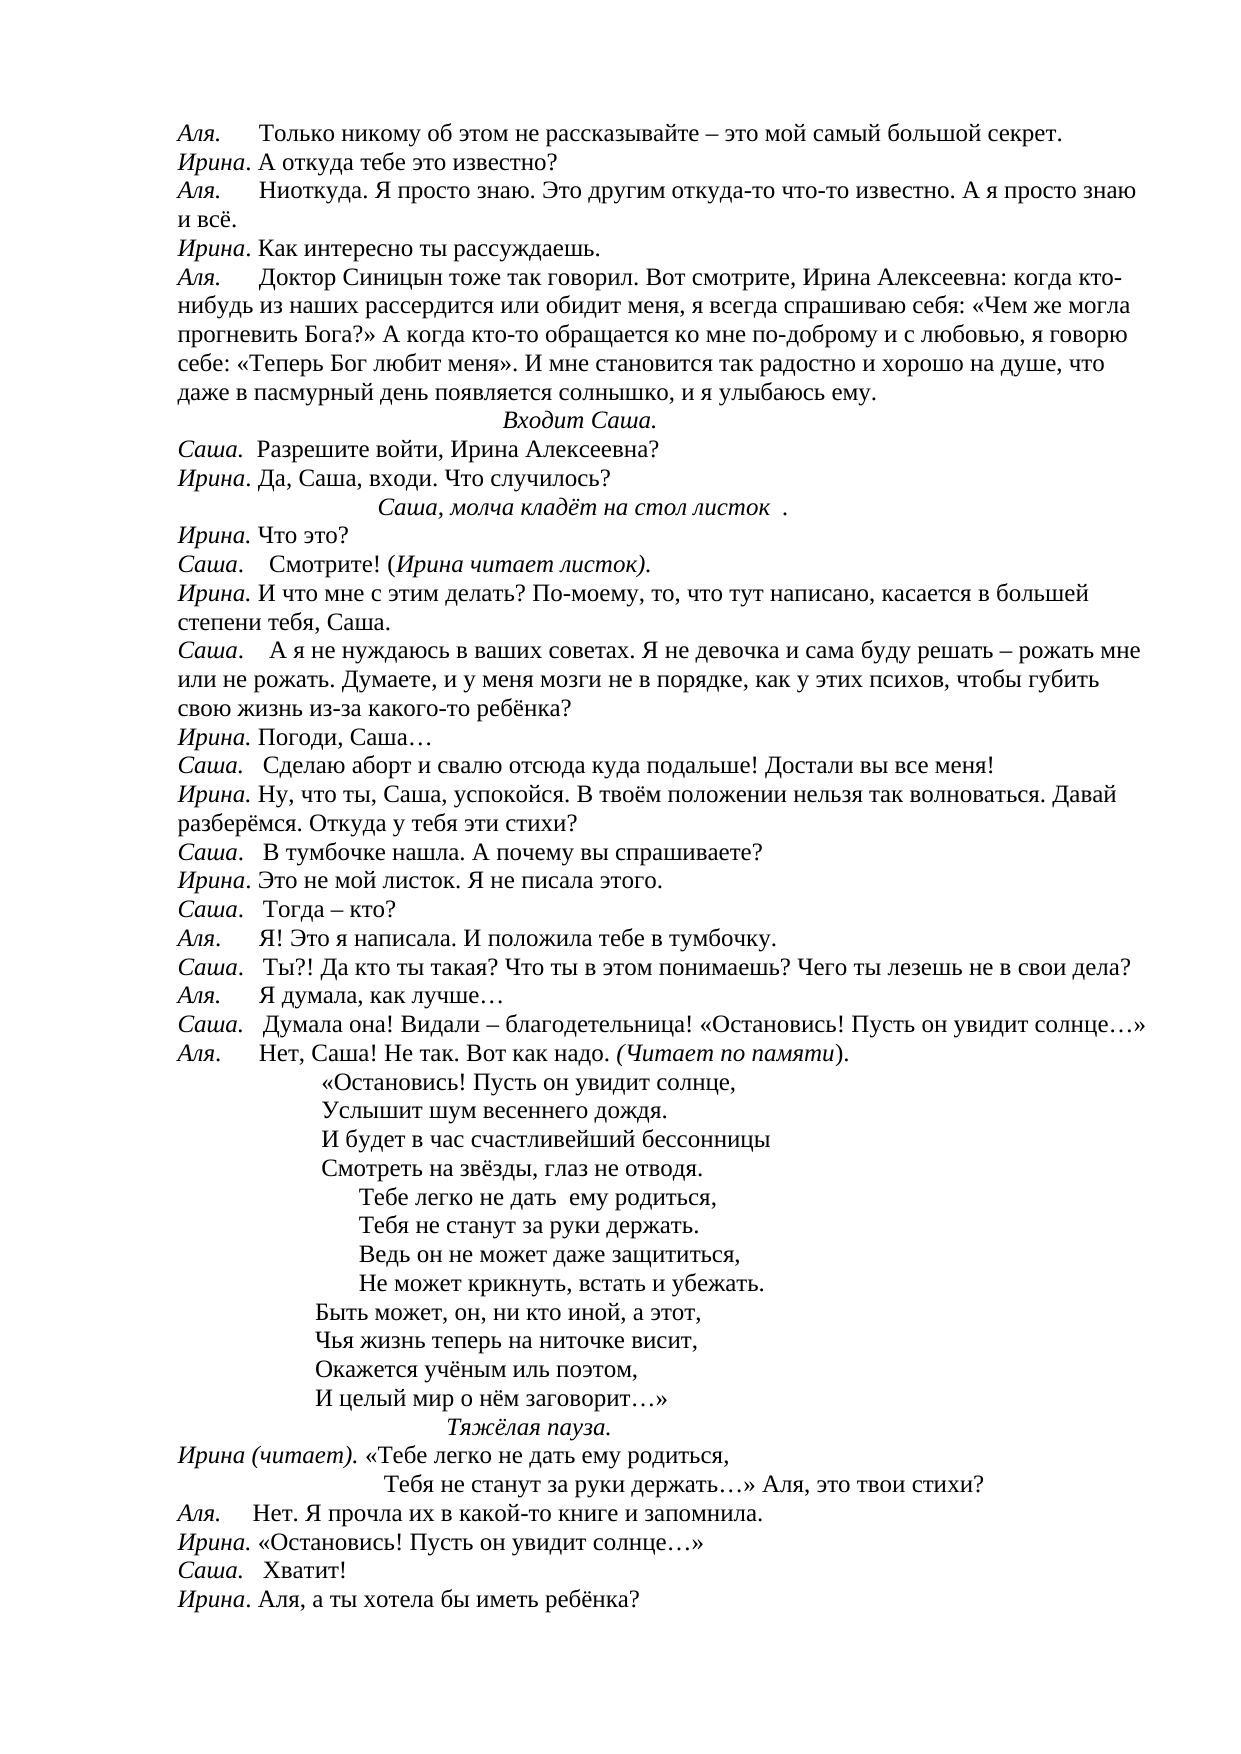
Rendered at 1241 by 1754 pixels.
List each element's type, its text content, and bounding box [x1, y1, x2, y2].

text Тебе легко не дать ему родиться, [177, 1182, 1152, 1211]
text Саша. В тумбочке нашла. А почему вы спрашиваете? [177, 837, 1152, 866]
text Ирина. Аля, а ты хотела бы иметь ребёнка? [177, 1584, 1152, 1613]
text Саша. Ты?! Да кто ты такая? Что ты в этом понимаешь? Чего ты лезешь не в свои дела? [177, 952, 1152, 981]
text Саша. Смотрите! (Ирина читает листок). [177, 549, 1152, 578]
text Саша. А я не нуждаюсь в ваших советах. Я не девочка и сама буду решать – рожать мне или не рожать. Думаете, и у меня мозги не в порядке, как у этих психов, чтобы губить свою жизнь из-за какого-то ребёнка? [177, 636, 1152, 722]
text Саша. Тогда – кто? [177, 894, 1152, 923]
text И целый мир о нём заговорит…» [177, 1383, 1152, 1412]
text Окажется учёным иль поэтом, [177, 1354, 1152, 1383]
text Не может крикнуть, встать и убежать. [177, 1268, 1152, 1297]
text Саша. Хватит! [177, 1556, 1152, 1584]
text Аля. Нет, Саша! Не так. Вот как надо. (Читает по памяти). [177, 1038, 1152, 1067]
text Ирина. Это не мой листок. Я не писала этого. [177, 866, 1152, 894]
text Аля. Я! Это я написала. И положила тебе в тумбочку. [177, 923, 1152, 952]
text Ирина. И что мне с этим делать? По-моему, то, что тут написано, касается в большей степени тебя, Саша. [177, 578, 1152, 636]
text Ирина. Да, Саша, входи. Что случилось? [177, 463, 1152, 492]
text Ирина. А откуда тебе это известно? [177, 147, 1152, 176]
text Аля. Доктор Синицын тоже так говорил. Вот смотрите, Ирина Алексеевна: когда кто-нибудь из наших рассердится или обидит меня, я всегда спрашиваю себя: «Чем же могла прогневить Бога?» А когда кто-то обращается ко мне по-доброму и с любовью, я говорю себе: «Теперь Бог любит меня». И мне становится так радостно и хорошо на душе, что даже в пасмурный день появляется солнышко, и я улыбаюсь ему. [177, 262, 1152, 406]
text Аля. Только никому об этом не рассказывайте – это мой самый большой секрет. [177, 118, 1152, 147]
text Тяжёлая пауза. [177, 1412, 1152, 1441]
text Входит Саша. [177, 406, 1152, 434]
text Аля. Нет. Я прочла их в какой-то книге и запомнила. [177, 1498, 1152, 1527]
text Тебя не станут за руки держать…» Аля, это твои стихи? [177, 1469, 1152, 1498]
text Ирина (читает). «Тебе легко не дать ему родиться, [177, 1441, 1152, 1469]
text Быть может, он, ни кто иной, а этот, [177, 1297, 1152, 1326]
text Аля. Я думала, как лучше… [177, 981, 1152, 1009]
text Смотреть на звёзды, глаз не отводя. [177, 1153, 1152, 1182]
text «Остановись! Пусть он увидит солнце, [177, 1067, 1152, 1096]
text Саша. Сделаю аборт и свалю отсюда куда подальше! Достали вы все меня! [177, 751, 1152, 779]
text Ирина. Погоди, Саша… [177, 722, 1152, 751]
text Услышит шум весеннего дождя. [177, 1096, 1152, 1124]
text Ведь он не может даже защититься, [177, 1239, 1152, 1268]
text Ирина. Ну, что ты, Саша, успокойся. В твоём положении нельзя так волноваться. Давай разберёмся. Откуда у тебя эти стихи? [177, 779, 1152, 837]
text Чья жизнь теперь на ниточке висит, [177, 1326, 1152, 1354]
text Аля. Ниоткуда. Я просто знаю. Это другим откуда-то что-то известно. А я просто знаю и всё. [177, 176, 1152, 233]
text Саша. Думала она! Видали – благодетельница! «Остановись! Пусть он увидит солнце…» [177, 1009, 1152, 1038]
text Саша. Разрешите войти, Ирина Алексеевна? [177, 434, 1152, 463]
text Ирина. Как интересно ты рассуждаешь. [177, 233, 1152, 262]
text Тебя не станут за руки держать. [177, 1211, 1152, 1239]
text Ирина. «Остановись! Пусть он увидит солнце…» [177, 1527, 1152, 1556]
text Саша, молча кладёт на стол листок . [177, 492, 1152, 521]
text Ирина. Что это? [177, 521, 1152, 549]
text И будет в час счастливейший бессонницы [177, 1124, 1152, 1153]
